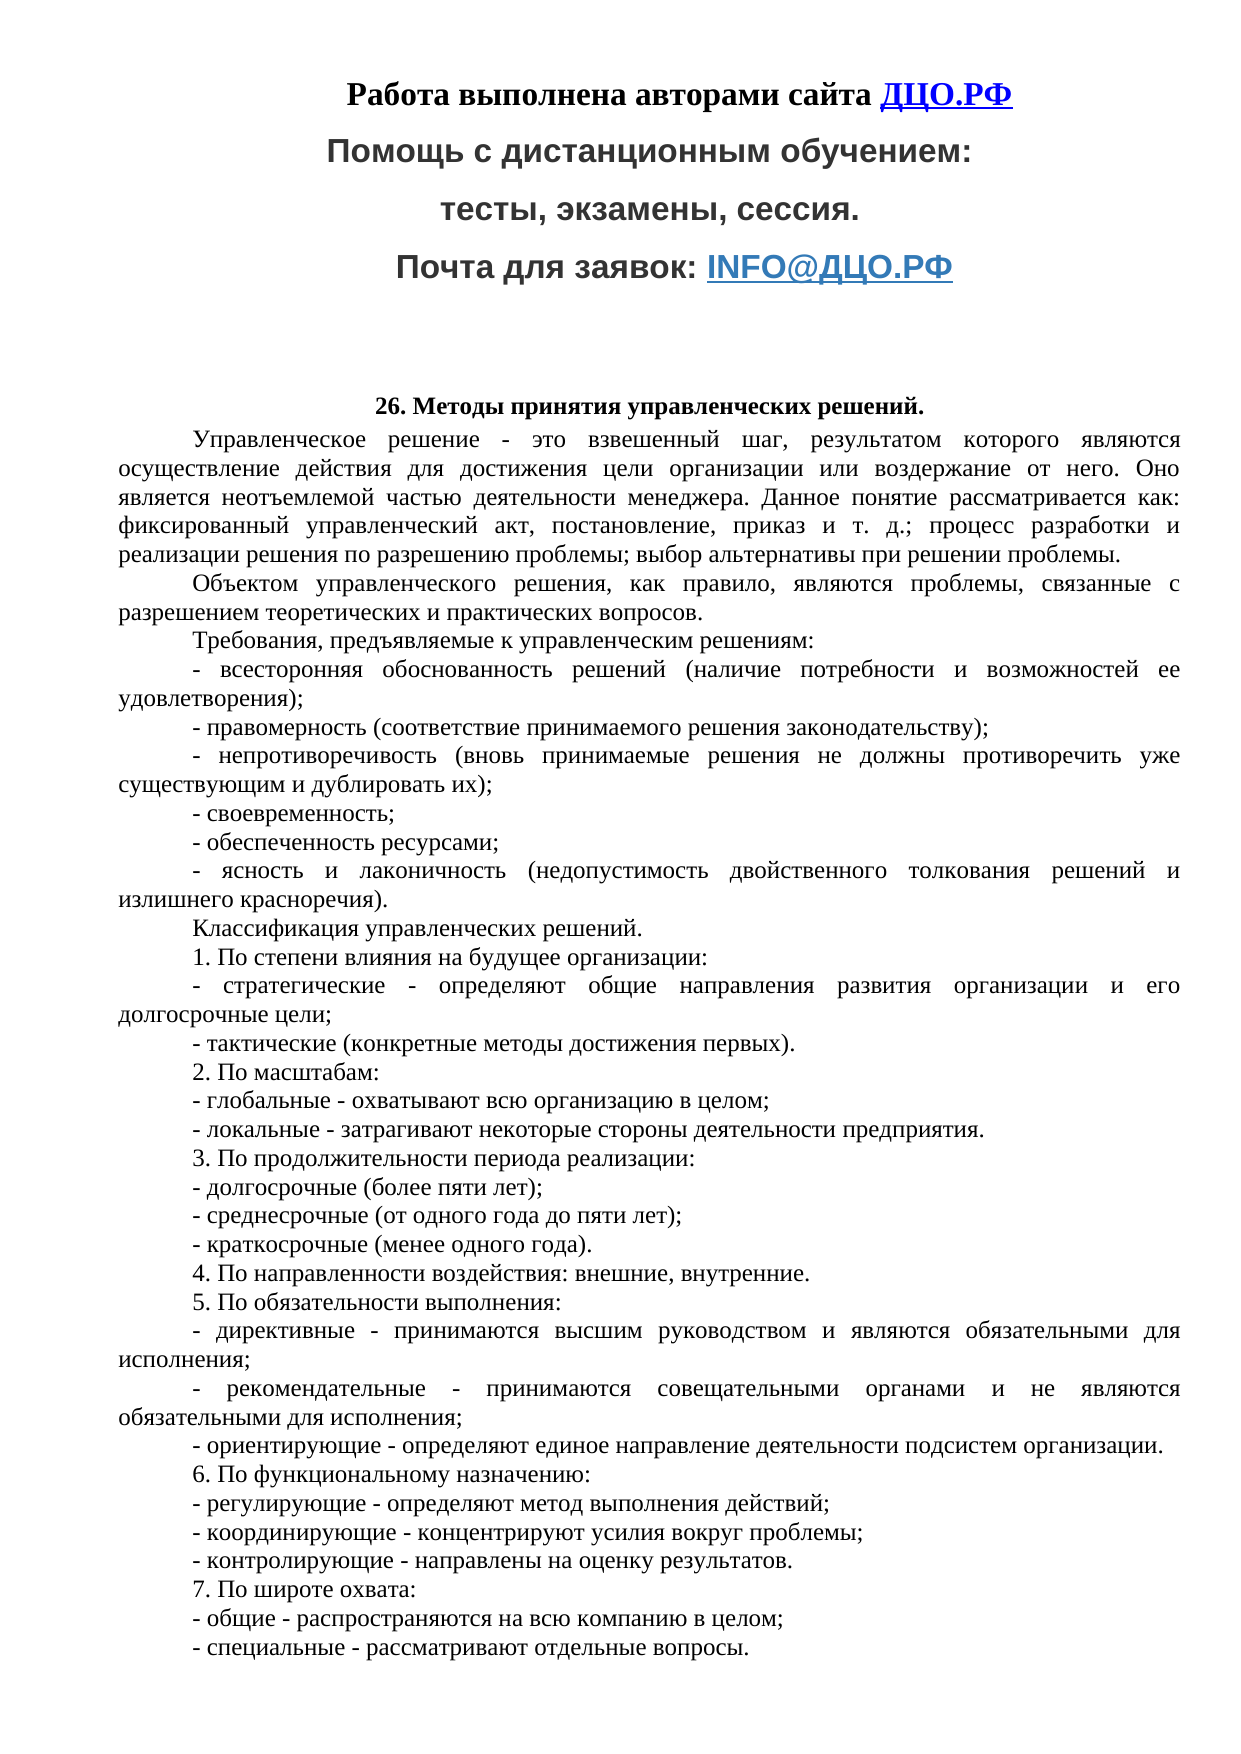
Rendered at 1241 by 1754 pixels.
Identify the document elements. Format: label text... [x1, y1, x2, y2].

text - ориентирующие - определяют единое направление деятельности подсистем организации. [118, 1431, 1181, 1459]
text - рекомендательные - принимаются совещательными органами и не являются обязательными для исполнения; [118, 1373, 1181, 1431]
text - правомерность (соответствие принимаемого решения законодательству); [118, 712, 1181, 741]
text - обеспеченность ресурсами; [118, 827, 1181, 856]
text - всесторонняя обоснованность решений (наличие потребности и возможностей ее удовлетворения); [118, 654, 1181, 712]
text 7. По широте охвата: [118, 1574, 1181, 1603]
text Требования, предъявляемые к управленческим решениям: [118, 626, 1181, 654]
text 26. Методы принятия управленческих решений. [118, 391, 1181, 420]
text - специальные - рассматривают отдельные вопросы. [118, 1632, 1181, 1661]
text - локальные - затрагивают некоторые стороны деятельности предприятия. [118, 1114, 1181, 1143]
text - регулирующие - определяют метод выполнения действий; [118, 1488, 1181, 1517]
text - координирующие - концентрируют усилия вокруг проблемы; [118, 1517, 1181, 1546]
text - среднесрочные (от одного года до пяти лет); [118, 1201, 1181, 1229]
text - своевременность; [118, 798, 1181, 827]
text 1. По степени влияния на будущее организации: [118, 942, 1181, 971]
text - контролирующие - направлены на оценку результатов. [118, 1546, 1181, 1574]
text 5. По обязательности выполнения: [118, 1287, 1181, 1316]
text - тактические (конкретные методы достижения первых). [118, 1028, 1181, 1057]
text - долгосрочные (более пяти лет); [118, 1172, 1181, 1201]
text - краткосрочные (менее одного года). [118, 1229, 1181, 1258]
text - непротиворечивость (вновь принимаемые решения не должны противоречить уже существующим и дублировать их); [118, 741, 1181, 798]
text Объектом управленческого решения, как правило, являются проблемы, связанные с разрешением теоретических и практических вопросов. [118, 568, 1181, 626]
text - стратегические - определяют общие направления развития организации и его долгосрочные цели; [118, 971, 1181, 1028]
text Управленческое решение - это взвешенный шаг, результатом которого являются осуществление действия для достижения цели организации или воздержание от него. Оно является неотъемлемой частью деятельности менеджера. Данное понятие рассматривается как: фиксированный управленческий акт, постановление, приказ и т. д.; процесс разработки и реализации решения по разрешению проблемы; выбор альтернативы при решении проблемы. [118, 424, 1181, 568]
text - директивные - принимаются высшим руководством и являются обязательными для исполнения; [118, 1316, 1181, 1373]
text 3. По продолжительности периода реализации: [118, 1143, 1181, 1172]
text Классификация управленческих решений. [118, 913, 1181, 942]
text 2. По масштабам: [118, 1057, 1181, 1086]
text - глобальные - охватывают всю организацию в целом; [118, 1086, 1181, 1114]
text - общие - распространяются на всю компанию в целом; [118, 1603, 1181, 1632]
text 4. По направленности воздействия: внешние, внутренние. [118, 1258, 1181, 1287]
text - ясность и лаконичность (недопустимость двойственного толкования решений и излишнего красноречия). [118, 856, 1181, 913]
text 6. По функциональному назначению: [118, 1459, 1181, 1488]
